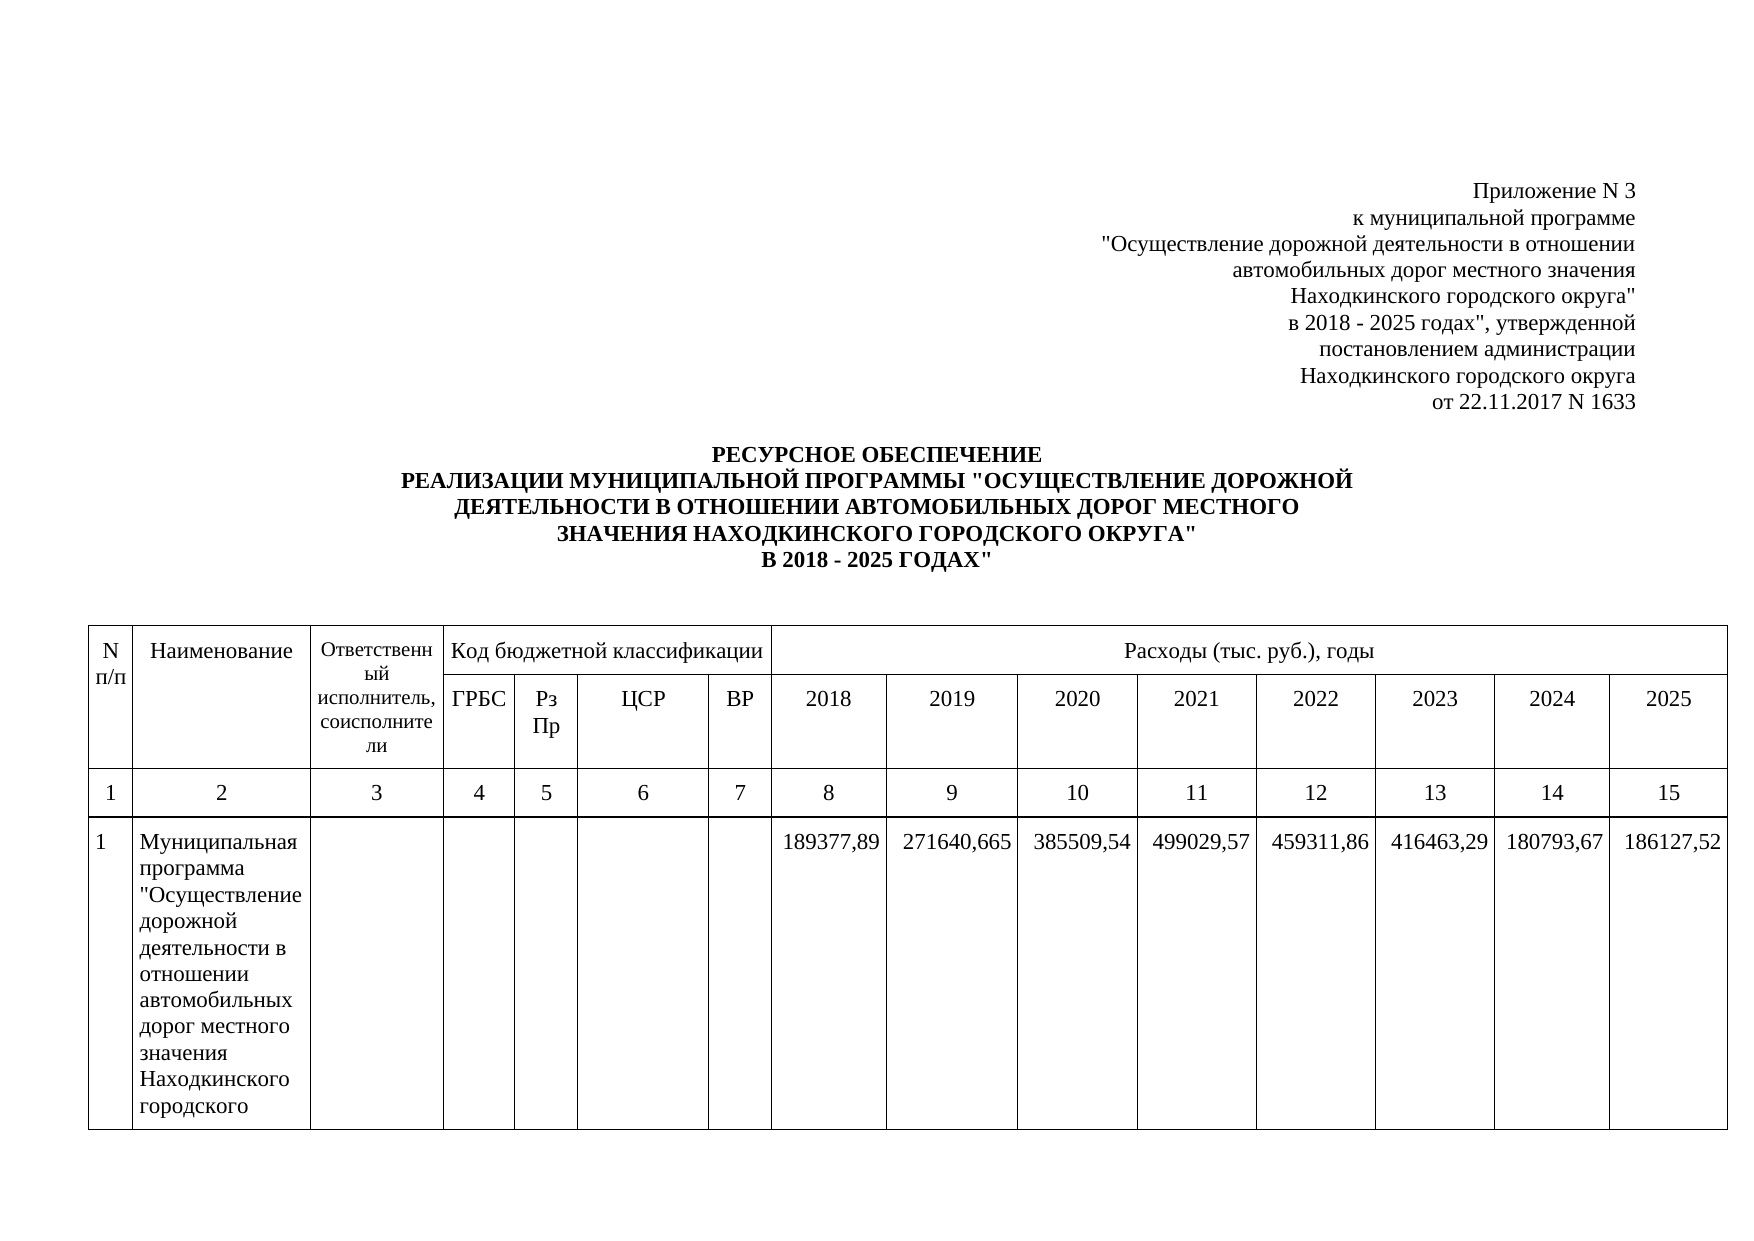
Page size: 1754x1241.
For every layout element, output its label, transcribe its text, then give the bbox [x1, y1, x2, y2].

table_cell 180793,67 [1495, 818, 1609, 1129]
text Находкинского городского округа" [118, 283, 1636, 309]
table_cell [444, 818, 514, 1129]
text Находкинского городского округа [118, 362, 1636, 388]
table_cell 2022 [1257, 675, 1375, 768]
table_cell 13 [1376, 769, 1494, 816]
table_header Расходы (тыс. руб.), годы [772, 626, 1727, 674]
table_cell 2019 [887, 675, 1017, 768]
text Приложение N 3 [118, 177, 1636, 203]
text автомобильных дорог местного значения [118, 256, 1636, 283]
table_header Код бюджетной классификации [444, 626, 771, 674]
table_header Ответственный исполнитель, соисполнители [311, 626, 443, 768]
table_cell 4 [444, 769, 514, 816]
table_cell [311, 818, 443, 1129]
text от 22.11.2017 N 1633 [118, 388, 1636, 414]
table_cell 5 [515, 769, 577, 816]
table_cell [515, 818, 577, 1129]
table_cell 9 [887, 769, 1017, 816]
table_cell 11 [1138, 769, 1256, 816]
text к муниципальной программе [118, 203, 1636, 230]
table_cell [133, 818, 310, 1129]
table_cell 2020 [1018, 675, 1137, 768]
title ЗНАЧЕНИЯ НАХОДКИНСКОГО ГОРОДСКОГО ОКРУГА" [118, 520, 1636, 546]
table_cell 3 [311, 769, 443, 816]
table_header Наименование [133, 626, 310, 768]
title РЕСУРСНОЕ ОБЕСПЕЧЕНИЕ [118, 441, 1636, 467]
table_cell 8 [772, 769, 886, 816]
table_cell ЦСР [578, 675, 708, 768]
table_cell Рз Пр [515, 675, 577, 768]
table_cell 15 [1610, 769, 1727, 816]
text "Осуществление дорожной деятельности в отношении [118, 230, 1636, 256]
table_cell 2025 [1610, 675, 1727, 768]
table_cell 2021 [1138, 675, 1256, 768]
table_cell 271640,665 [887, 818, 1017, 1129]
text постановлением администрации [118, 335, 1636, 362]
title В 2018 - 2025 ГОДАХ" [118, 546, 1636, 572]
table_cell 7 [709, 769, 771, 816]
table_cell 189377,89 [772, 818, 886, 1129]
table_cell 2023 [1376, 675, 1494, 768]
table_cell 12 [1257, 769, 1375, 816]
table_cell 2024 [1495, 675, 1609, 768]
table_cell 1 [89, 818, 132, 1129]
table_cell 10 [1018, 769, 1137, 816]
table_cell 186127,52 [1610, 818, 1727, 1129]
table_cell 1 [89, 769, 132, 816]
table_cell 459311,86 [1257, 818, 1375, 1129]
table_cell 416463,29 [1376, 818, 1494, 1129]
table_cell 14 [1495, 769, 1609, 816]
table_cell [709, 818, 771, 1129]
table_cell 385509,54 [1018, 818, 1137, 1129]
table_cell ВР [709, 675, 771, 768]
text в 2018 - 2025 годах", утвержденной [118, 309, 1636, 335]
title ДЕЯТЕЛЬНОСТИ В ОТНОШЕНИИ АВТОМОБИЛЬНЫХ ДОРОГ МЕСТНОГО [118, 493, 1636, 520]
table_cell 6 [578, 769, 708, 816]
table_header N п/п [89, 626, 132, 768]
table_cell 2018 [772, 675, 886, 768]
title РЕАЛИЗАЦИИ МУНИЦИПАЛЬНОЙ ПРОГРАММЫ "ОСУЩЕСТВЛЕНИЕ ДОРОЖНОЙ [118, 467, 1636, 493]
table_cell 2 [133, 769, 310, 816]
table_cell ГРБС [444, 675, 514, 768]
table_cell [578, 818, 708, 1129]
table_cell 499029,57 [1138, 818, 1256, 1129]
